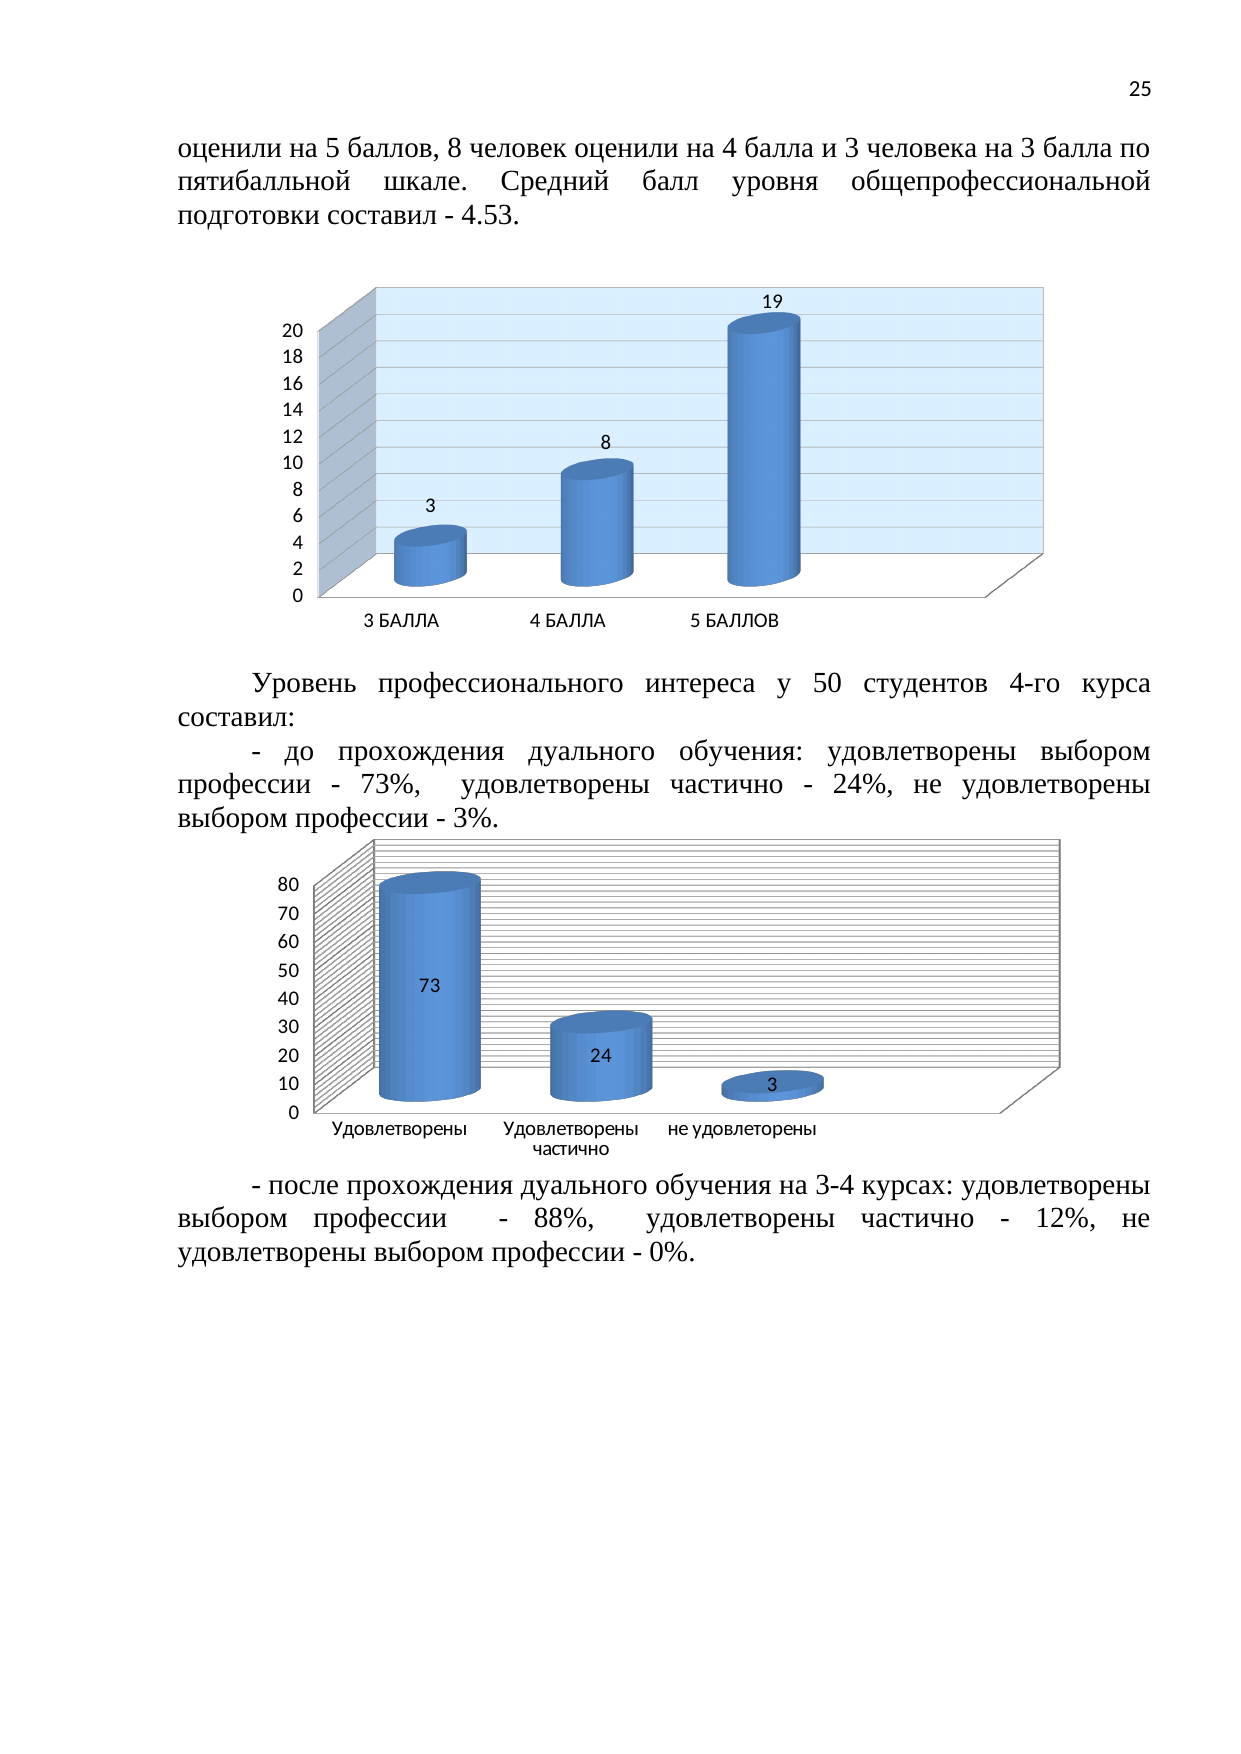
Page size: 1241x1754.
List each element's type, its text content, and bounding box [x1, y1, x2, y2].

text - после прохождения дуального обучения на 3-4 курсах: удовлетворены выбором профессии - 88%, удовлетворены частично - 12%, не удовлетворены выбором профессии - 0%. [177, 1167, 1152, 1268]
text - до прохождения дуального обучения: удовлетворены выбором профессии - 73%, удовлетворены частично - 24%, не удовлетворены выбором профессии - 3%. [177, 733, 1152, 833]
text Уровень профессионального интереса у 50 студентов 4-го курса составил: [177, 666, 1152, 733]
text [177, 130, 1152, 230]
